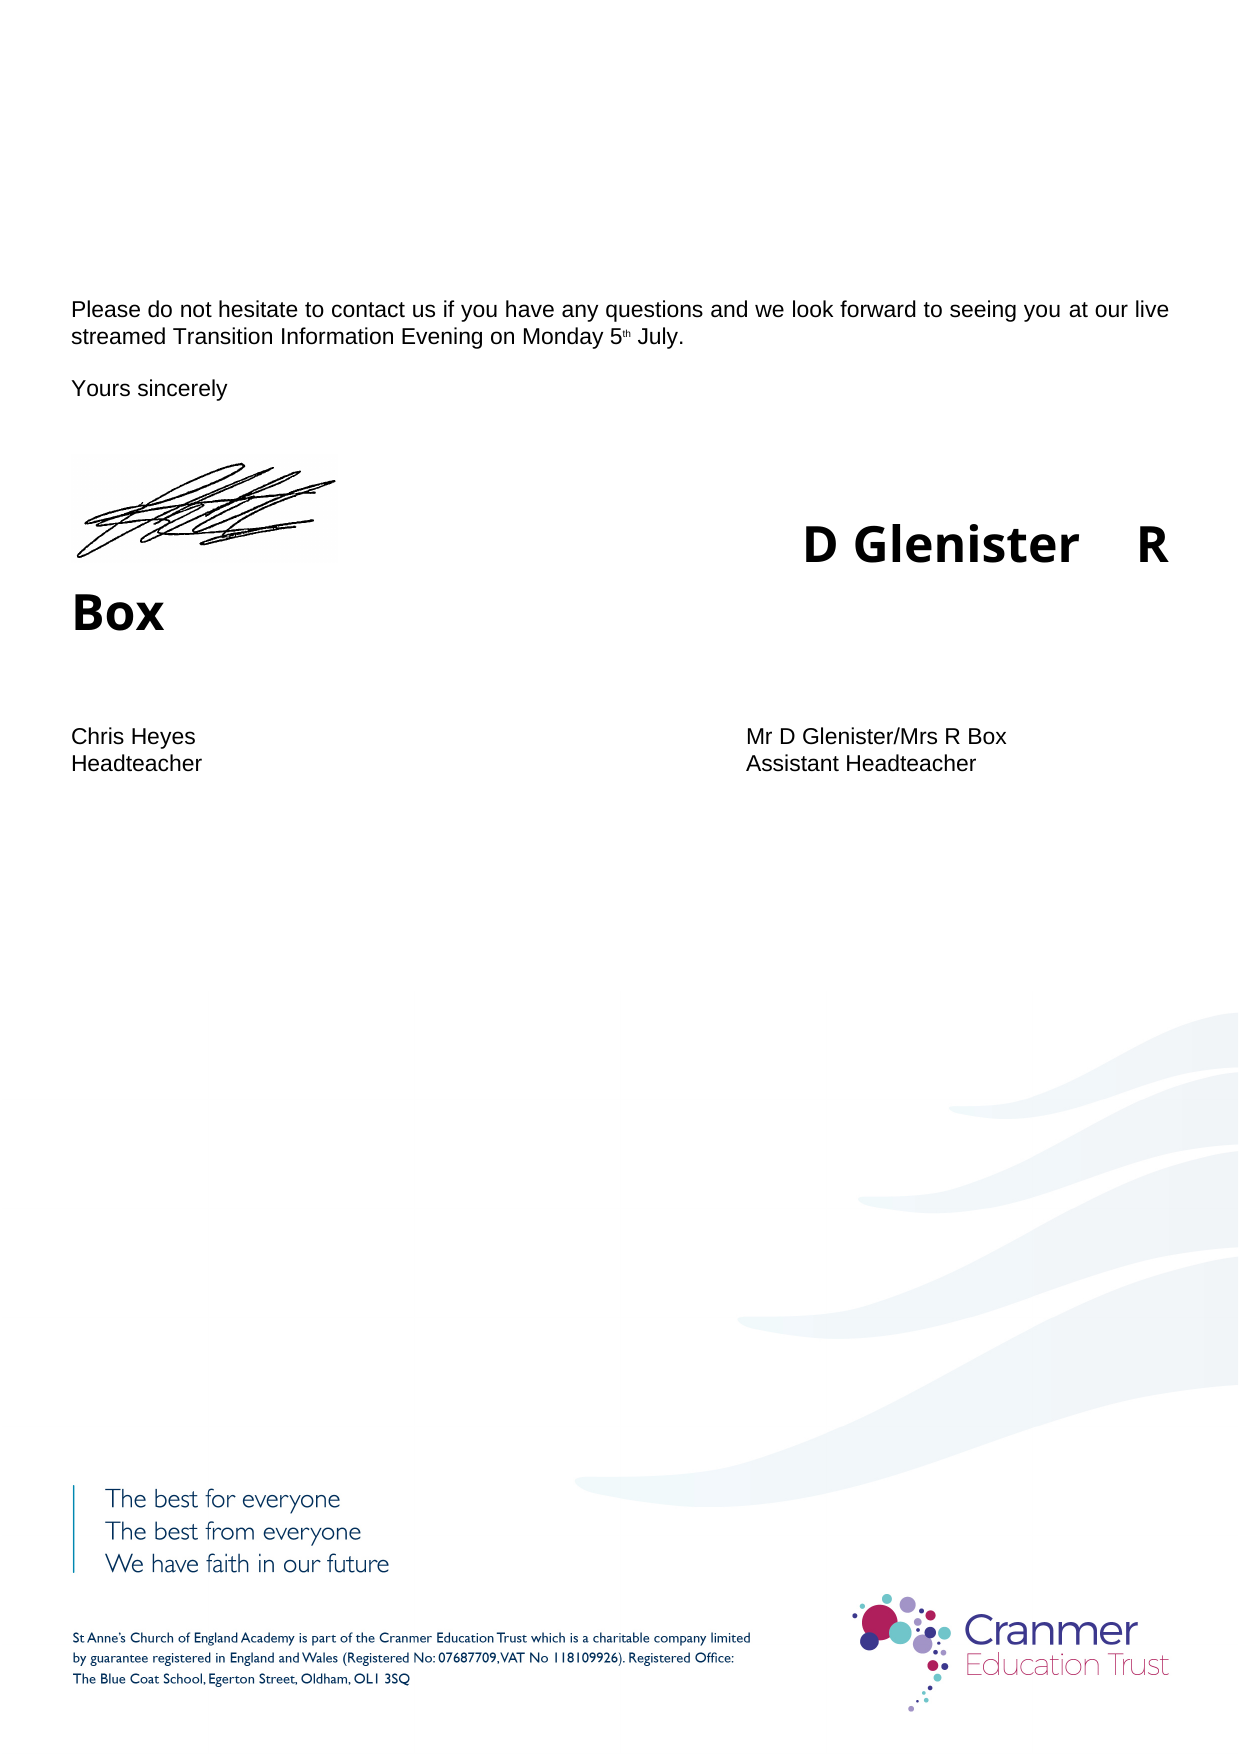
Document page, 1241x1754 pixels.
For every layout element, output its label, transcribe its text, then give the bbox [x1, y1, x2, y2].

text Yours sincerely [71, 375, 1169, 402]
text Headteacher Assistant Headteacher [71, 750, 1169, 776]
text Chris Heyes Mr D Glenister/Mrs R Box [71, 723, 1169, 750]
text Please do not hesitate to contact us if you have any questions and we look forward to seeing you at our live streamed Transition Information Evening on Monday 5th July. [71, 296, 1169, 349]
picture [2, 991, 1239, 1754]
text D Glenister R Box [71, 454, 1169, 645]
